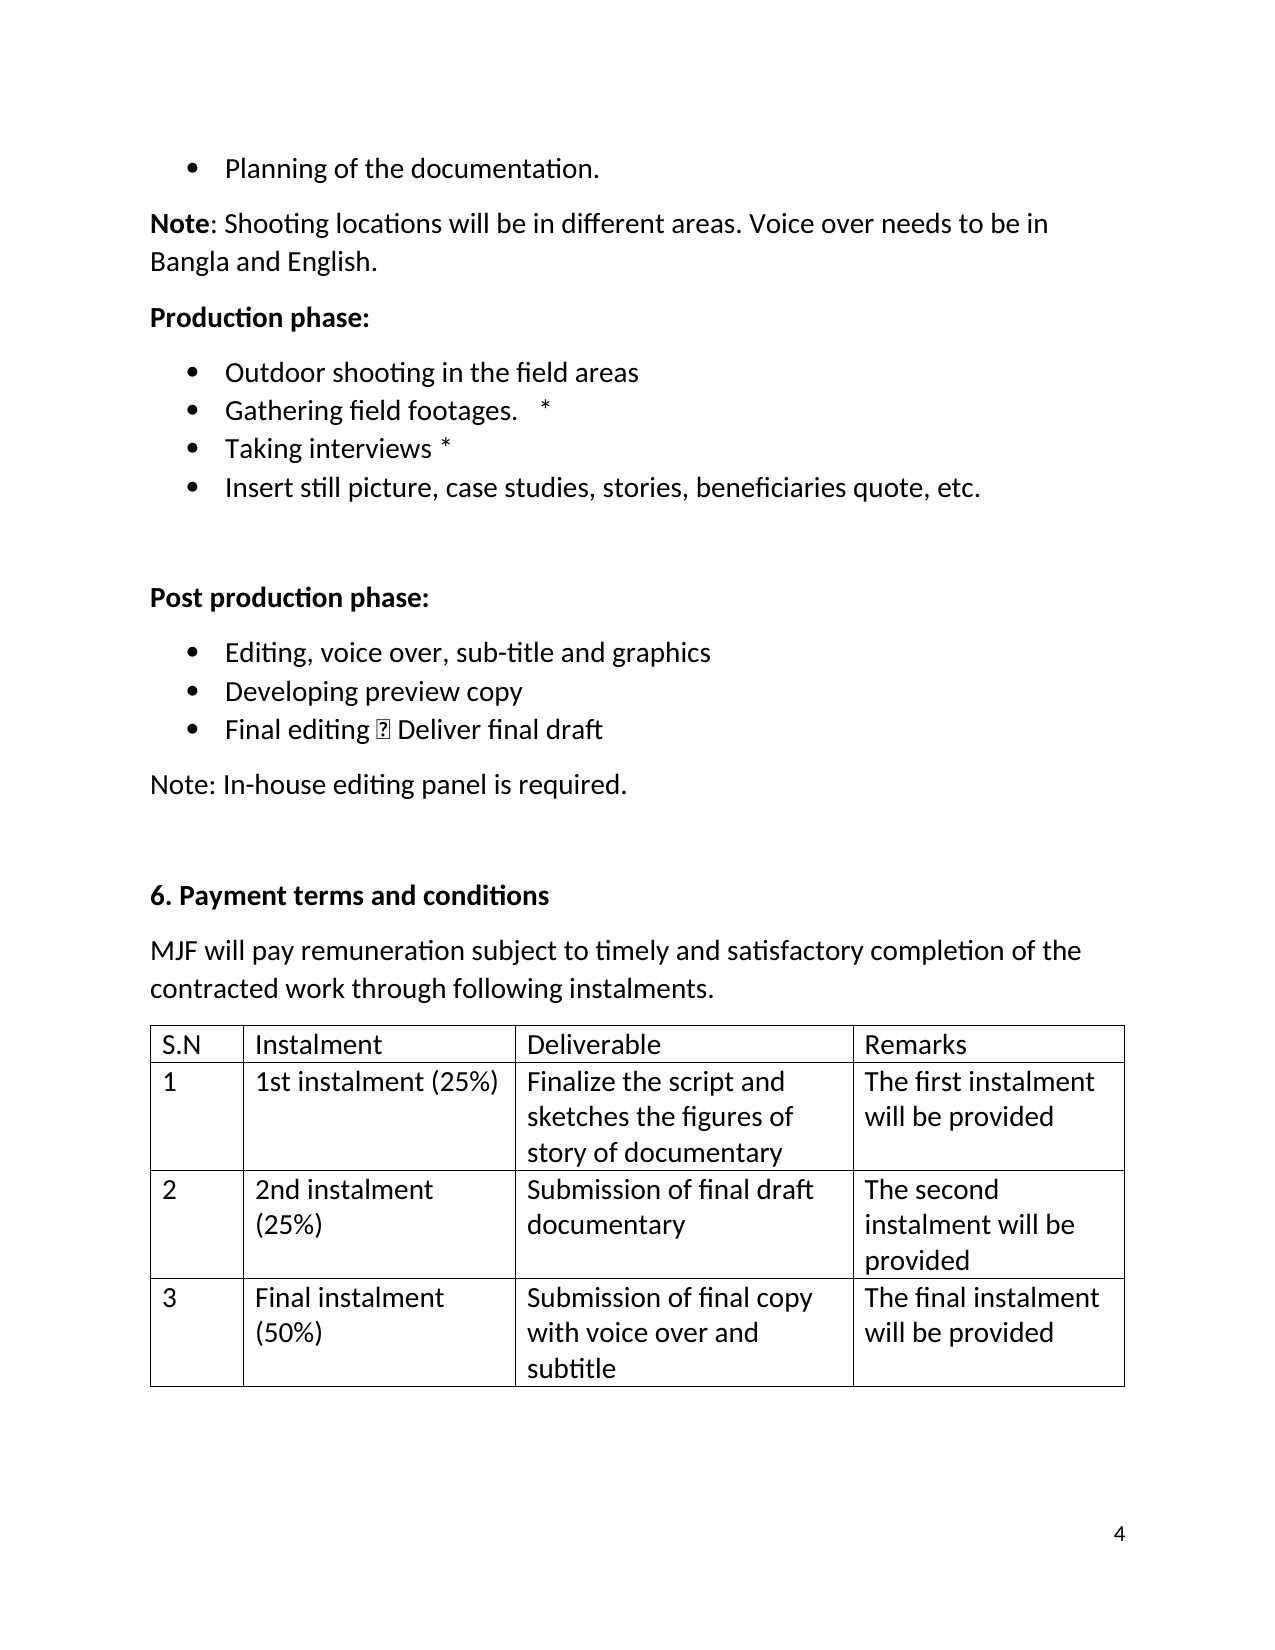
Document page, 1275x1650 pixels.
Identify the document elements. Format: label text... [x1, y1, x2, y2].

list Editing, voice over, sub-title and graphics [187, 634, 1125, 670]
table_cell Submission of final copy with voice over and subtitle [516, 1279, 853, 1386]
table_cell Submission of final draft documentary [516, 1171, 853, 1278]
list Final editing  Deliver final draft [187, 711, 1125, 747]
table_cell The second instalment will be provided [854, 1171, 1124, 1278]
text Note: Shooting locations will be in different areas. Voice over needs to be in Bangla and English. [150, 205, 1125, 279]
list Planning of the documentation. [187, 150, 1125, 186]
list Developing preview copy [187, 673, 1125, 708]
table_cell 1 [151, 1063, 243, 1170]
table_cell 1st instalment (25%) [244, 1063, 515, 1170]
table_header S.N [151, 1026, 243, 1062]
list Taking interviews * [187, 431, 1125, 466]
table_cell Final instalment (50%) [244, 1279, 515, 1386]
table_cell The first instalment will be provided [854, 1063, 1124, 1170]
table_header Instalment [244, 1026, 515, 1062]
table_header Deliverable [516, 1026, 853, 1062]
text 6. Payment terms and conditions [150, 877, 1125, 912]
text Production phase: [150, 299, 1125, 334]
table_cell The final instalment will be provided [854, 1279, 1124, 1386]
text Post production phase: [150, 579, 1125, 615]
list Outdoor shooting in the field areas [187, 354, 1125, 389]
list Gathering field footages. * [187, 392, 1125, 428]
table_cell 2 [151, 1171, 243, 1278]
table_cell 3 [151, 1279, 243, 1386]
table_cell 2nd instalment (25%) [244, 1171, 515, 1278]
table_header Remarks [854, 1026, 1124, 1062]
text MJF will pay remuneration subject to timely and satisfactory completion of the contracted work through following instalments. [150, 932, 1125, 1006]
table_cell Finalize the script and sketches the figures of story of documentary [516, 1063, 853, 1170]
list Insert still picture, case studies, stories, beneficiaries quote, etc. [187, 469, 1125, 505]
text Note: In-house editing panel is required. [150, 766, 1125, 802]
